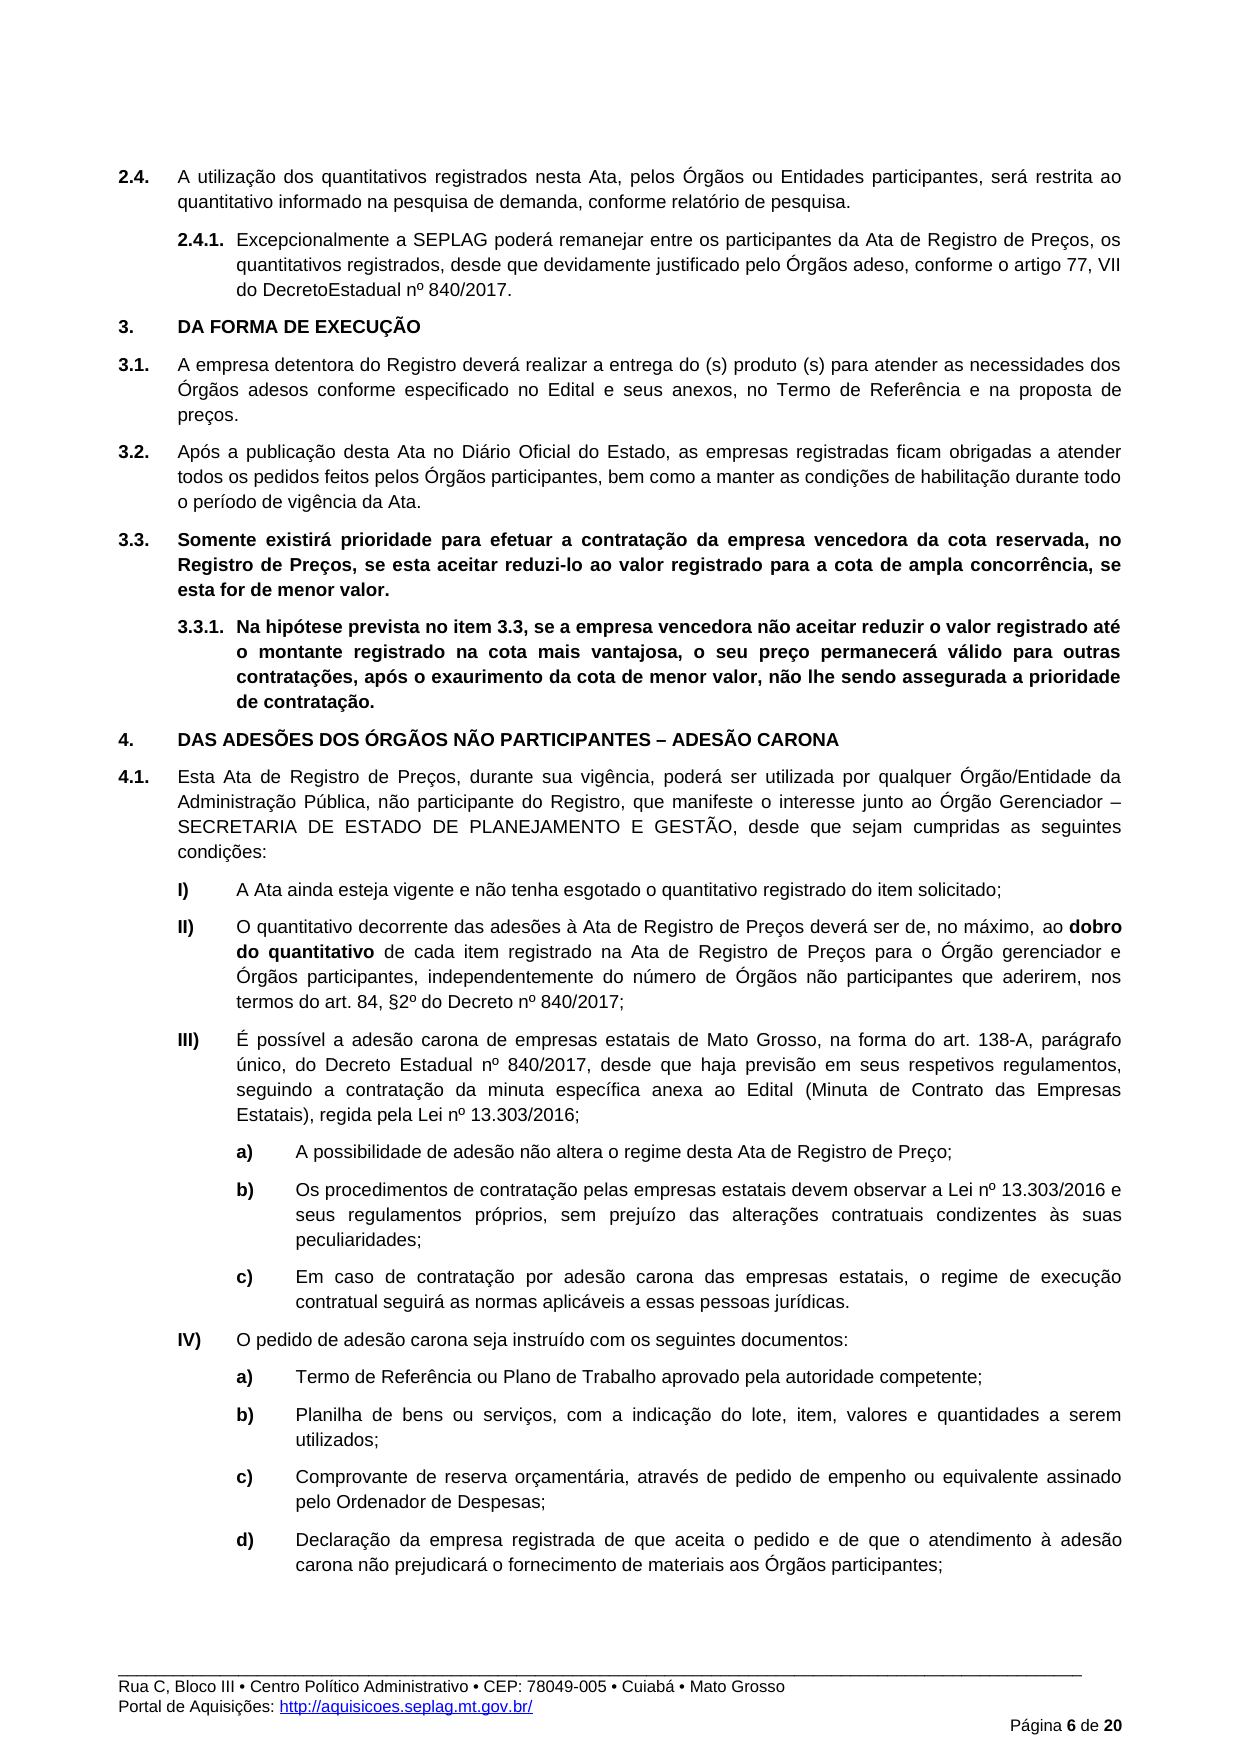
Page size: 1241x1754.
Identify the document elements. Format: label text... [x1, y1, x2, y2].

list O quantitativo decorrente das adesões à Ata de Registro de Preços deverá ser de, no máximo, ao dobro do quantitativo de cada item registrado na Ata de Registro de Preços para o Órgão gerenciador e Órgãos participantes, independentemente do número de Órgãos não participantes que aderirem, nos termos do art. 84, §2º do Decreto nº 840/2017; [177, 912, 1122, 1012]
list DA FORMA DE EXECUÇÃO [118, 312, 1122, 337]
list A utilização dos quantitativos registrados nesta Ata, pelos Órgãos ou Entidades participantes, será restrita ao quantitativo informado na pesquisa de demanda, conforme relatório de pesquisa. [118, 162, 1122, 212]
list DAS ADESÕES DOS ÓRGÃOS NÃO PARTICIPANTES – ADESÃO CARONA [118, 725, 1122, 750]
list Esta Ata de Registro de Preços, durante sua vigência, poderá ser utilizada por qualquer Órgão/Entidade da Administração Pública, não participante do Registro, que manifeste o interesse junto ao Órgão Gerenciador – SECRETARIA DE ESTADO DE PLANEJAMENTO E GESTÃO, desde que sejam cumpridas as seguintes condições: [118, 762, 1122, 862]
list Após a publicação desta Ata no Diário Oficial do Estado, as empresas registradas ficam obrigadas a atender todos os pedidos feitos pelos Órgãos participantes, bem como a manter as condições de habilitação durante todo o período de vigência da Ata. [118, 437, 1122, 512]
list Comprovante de reserva orçamentária, através de pedido de empenho ou equivalente assinado pelo Ordenador de Despesas; [236, 1462, 1122, 1512]
list Excepcionalmente a SEPLAG poderá remanejar entre os participantes da Ata de Registro de Preços, os quantitativos registrados, desde que devidamente justificado pelo Órgãos adeso, conforme o artigo 77, VII do DecretoEstadual nº 840/2017. [177, 225, 1122, 300]
list Os procedimentos de contratação pelas empresas estatais devem observar a Lei nº 13.303/2016 e seus regulamentos próprios, sem prejuízo das alterações contratuais condizentes às suas peculiaridades; [236, 1175, 1122, 1250]
list Na hipótese prevista no item 3.3, se a empresa vencedora não aceitar reduzir o valor registrado até o montante registrado na cota mais vantajosa, o seu preço permanecerá válido para outras contratações, após o exaurimento da cota de menor valor, não lhe sendo assegurada a prioridade de contratação. [177, 612, 1122, 712]
list O pedido de adesão carona seja instruído com os seguintes documentos: [177, 1325, 1122, 1350]
list Termo de Referência ou Plano de Trabalho aprovado pela autoridade competente; [236, 1362, 1122, 1387]
list A Ata ainda esteja vigente e não tenha esgotado o quantitativo registrado do item solicitado; [177, 875, 1122, 900]
list É possível a adesão carona de empresas estatais de Mato Grosso, na forma do art. 138-A, parágrafo único, do Decreto Estadual nº 840/2017, desde que haja previsão em seus respetivos regulamentos, seguindo a contratação da minuta específica anexa ao Edital (Minuta de Contrato das Empresas Estatais), regida pela Lei nº 13.303/2016; [177, 1025, 1122, 1125]
list Planilha de bens ou serviços, com a indicação do lote, item, valores e quantidades a serem utilizados; [236, 1400, 1122, 1450]
list Declaração da empresa registrada de que aceita o pedido e de que o atendimento à adesão carona não prejudicará o fornecimento de materiais aos Órgãos participantes; [236, 1525, 1122, 1575]
list Em caso de contratação por adesão carona das empresas estatais, o regime de execução contratual seguirá as normas aplicáveis a essas pessoas jurídicas. [236, 1262, 1122, 1312]
list A possibilidade de adesão não altera o regime desta Ata de Registro de Preço; [236, 1137, 1122, 1162]
list A empresa detentora do Registro deverá realizar a entrega do (s) produto (s) para atender as necessidades dos Órgãos adesos conforme especificado no Edital e seus anexos, no Termo de Referência e na proposta de preços. [118, 350, 1122, 425]
list Somente existirá prioridade para efetuar a contratação da empresa vencedora da cota reservada, no Registro de Preços, se esta aceitar reduzi-lo ao valor registrado para a cota de ampla concorrência, se esta for de menor valor. [118, 525, 1122, 600]
